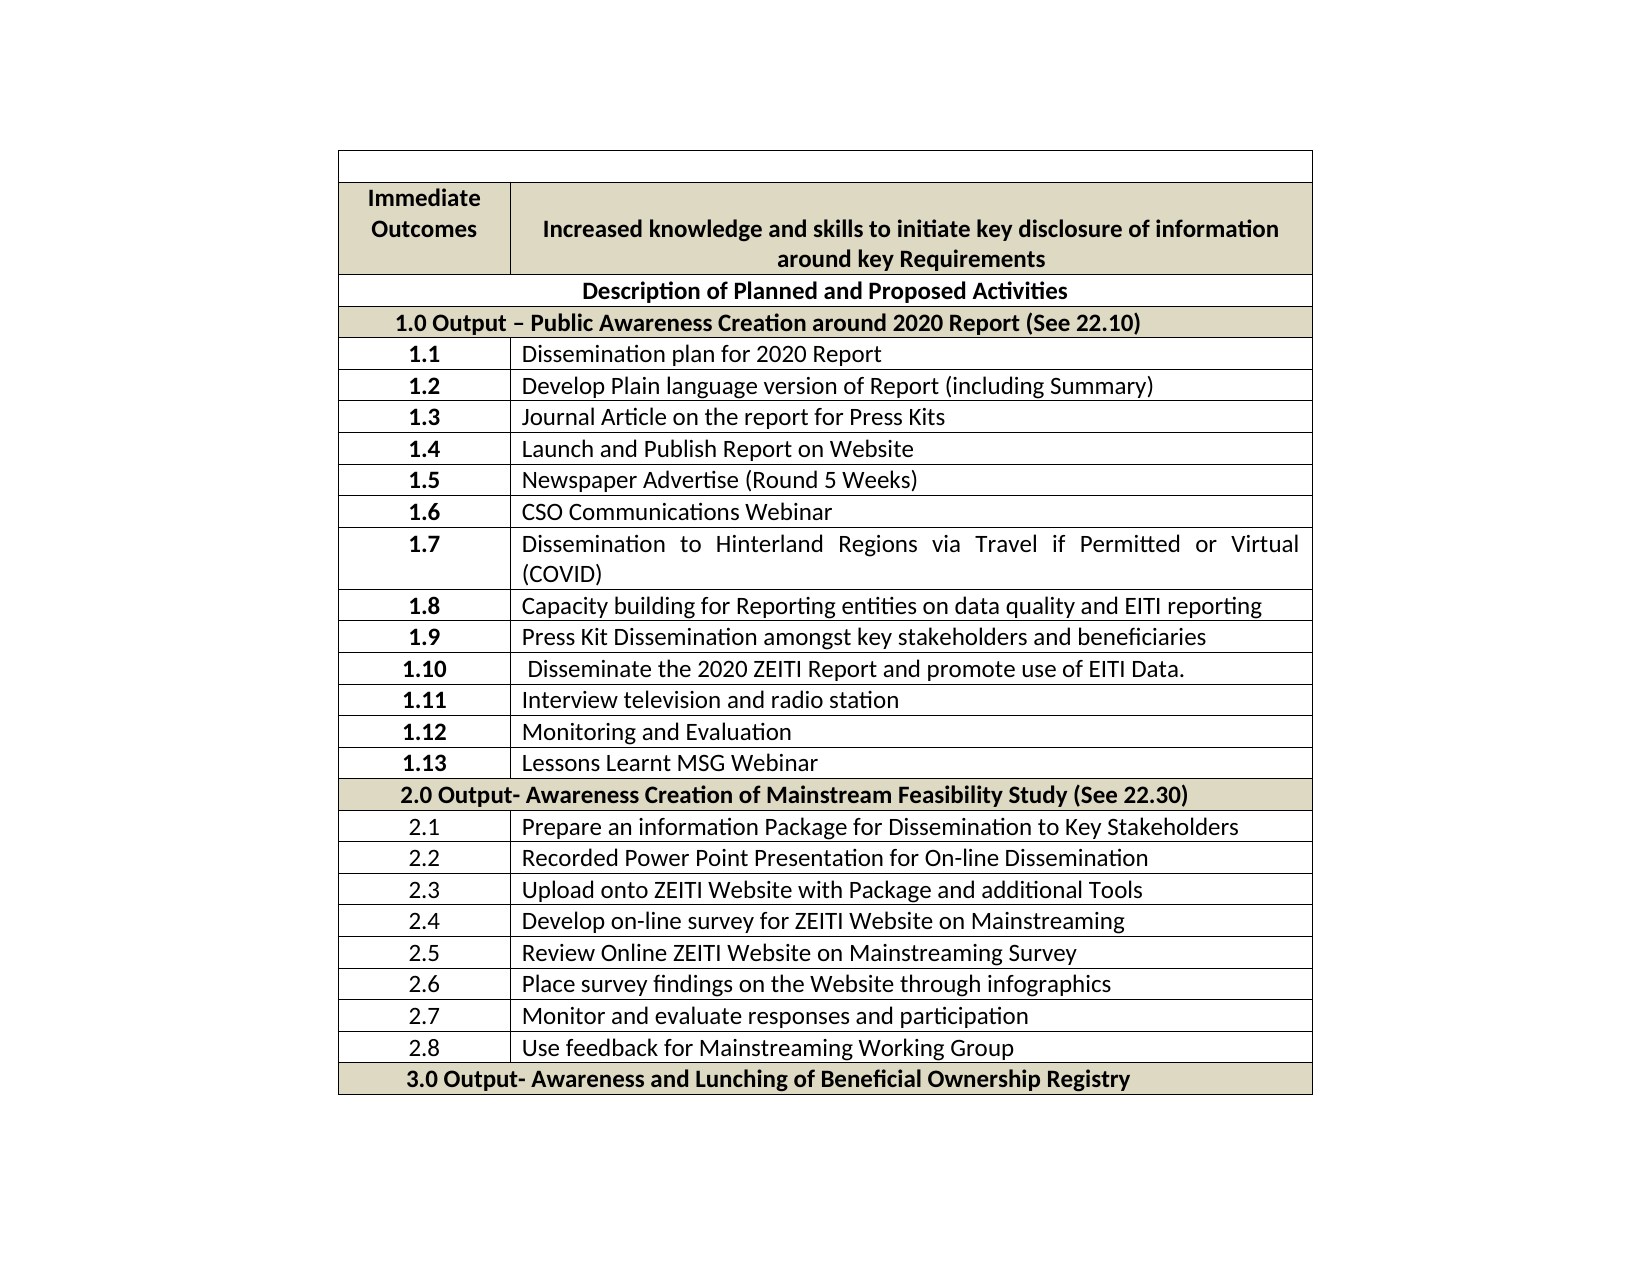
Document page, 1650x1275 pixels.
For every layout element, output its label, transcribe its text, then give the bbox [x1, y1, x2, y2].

table_cell Capacity building for Reporting entities on data quality and EITI reporting [511, 590, 1312, 620]
table_cell CSO Communications Webinar [511, 496, 1312, 527]
table_cell 1.2 [339, 370, 510, 400]
table_cell 2.6 [339, 969, 510, 999]
table_cell 3.0 Output- Awareness and Lunching of Beneficial Ownership Registry [339, 1063, 1312, 1094]
table_cell 1.11 [339, 685, 510, 715]
table_cell Develop Plain language version of Report (including Summary) [511, 370, 1312, 400]
table_cell Immediate Outcomes [339, 183, 510, 274]
table_cell Increased knowledge and skills to initiate key disclosure of information around key Requirements [511, 183, 1312, 274]
table_cell Recorded Power Point Presentation for On-line Dissemination [511, 842, 1312, 873]
table_cell 1.10 [339, 653, 510, 683]
table_cell Use feedback for Mainstreaming Working Group [511, 1032, 1312, 1062]
table_cell Description of Planned and Proposed Activities [339, 275, 1312, 306]
table_cell 1.13 [339, 748, 510, 778]
table_cell Interview television and radio station [511, 685, 1312, 715]
table_cell 1.5 [339, 465, 510, 495]
table_cell 1.3 [339, 401, 510, 432]
table_cell 1.6 [339, 496, 510, 527]
table_cell 2.8 [339, 1032, 510, 1062]
table_cell Newspaper Advertise (Round 5 Weeks) [511, 465, 1312, 495]
table_cell Monitor and evaluate responses and participation [511, 1000, 1312, 1031]
table_cell 2.7 [339, 1000, 510, 1031]
table_cell Dissemination to Hinterland Regions via Travel if Permitted or Virtual (COVID) [511, 528, 1312, 589]
table_cell Journal Article on the report for Press Kits [511, 401, 1312, 432]
table_cell 2.4 [339, 905, 510, 936]
table_cell Press Kit Dissemination amongst key stakeholders and beneficiaries [511, 621, 1312, 652]
table_cell 1.12 [339, 716, 510, 747]
table_cell 2.0 Output- Awareness Creation of Mainstream Feasibility Study (See 22.30) [339, 779, 1312, 810]
table_cell 1.9 [339, 621, 510, 652]
table_cell 2.5 [339, 937, 510, 967]
table_cell 1.1 [339, 338, 510, 369]
table_cell 1.4 [339, 433, 510, 463]
table_cell Develop on-line survey for ZEITI Website on Mainstreaming [511, 905, 1312, 936]
table_cell Disseminate the 2020 ZEITI Report and promote use of EITI Data. [511, 653, 1312, 683]
table_cell 1.8 [339, 590, 510, 620]
table_cell Monitoring and Evaluation [511, 716, 1312, 747]
table_cell Review Online ZEITI Website on Mainstreaming Survey [511, 937, 1312, 967]
table_cell Upload onto ZEITI Website with Package and additional Tools [511, 874, 1312, 904]
table_cell 1.7 [339, 528, 510, 589]
table_cell [339, 151, 1312, 182]
table_cell 1.0 Output – Public Awareness Creation around 2020 Report (See 22.10) [339, 307, 1312, 337]
table_cell Launch and Publish Report on Website [511, 433, 1312, 463]
table_cell 2.2 [339, 842, 510, 873]
table_cell Dissemination plan for 2020 Report [511, 338, 1312, 369]
table_cell Place survey findings on the Website through infographics [511, 969, 1312, 999]
table_cell Lessons Learnt MSG Webinar [511, 748, 1312, 778]
table_cell Prepare an information Package for Dissemination to Key Stakeholders [511, 811, 1312, 841]
table_cell 2.1 [339, 811, 510, 841]
table_cell 2.3 [339, 874, 510, 904]
